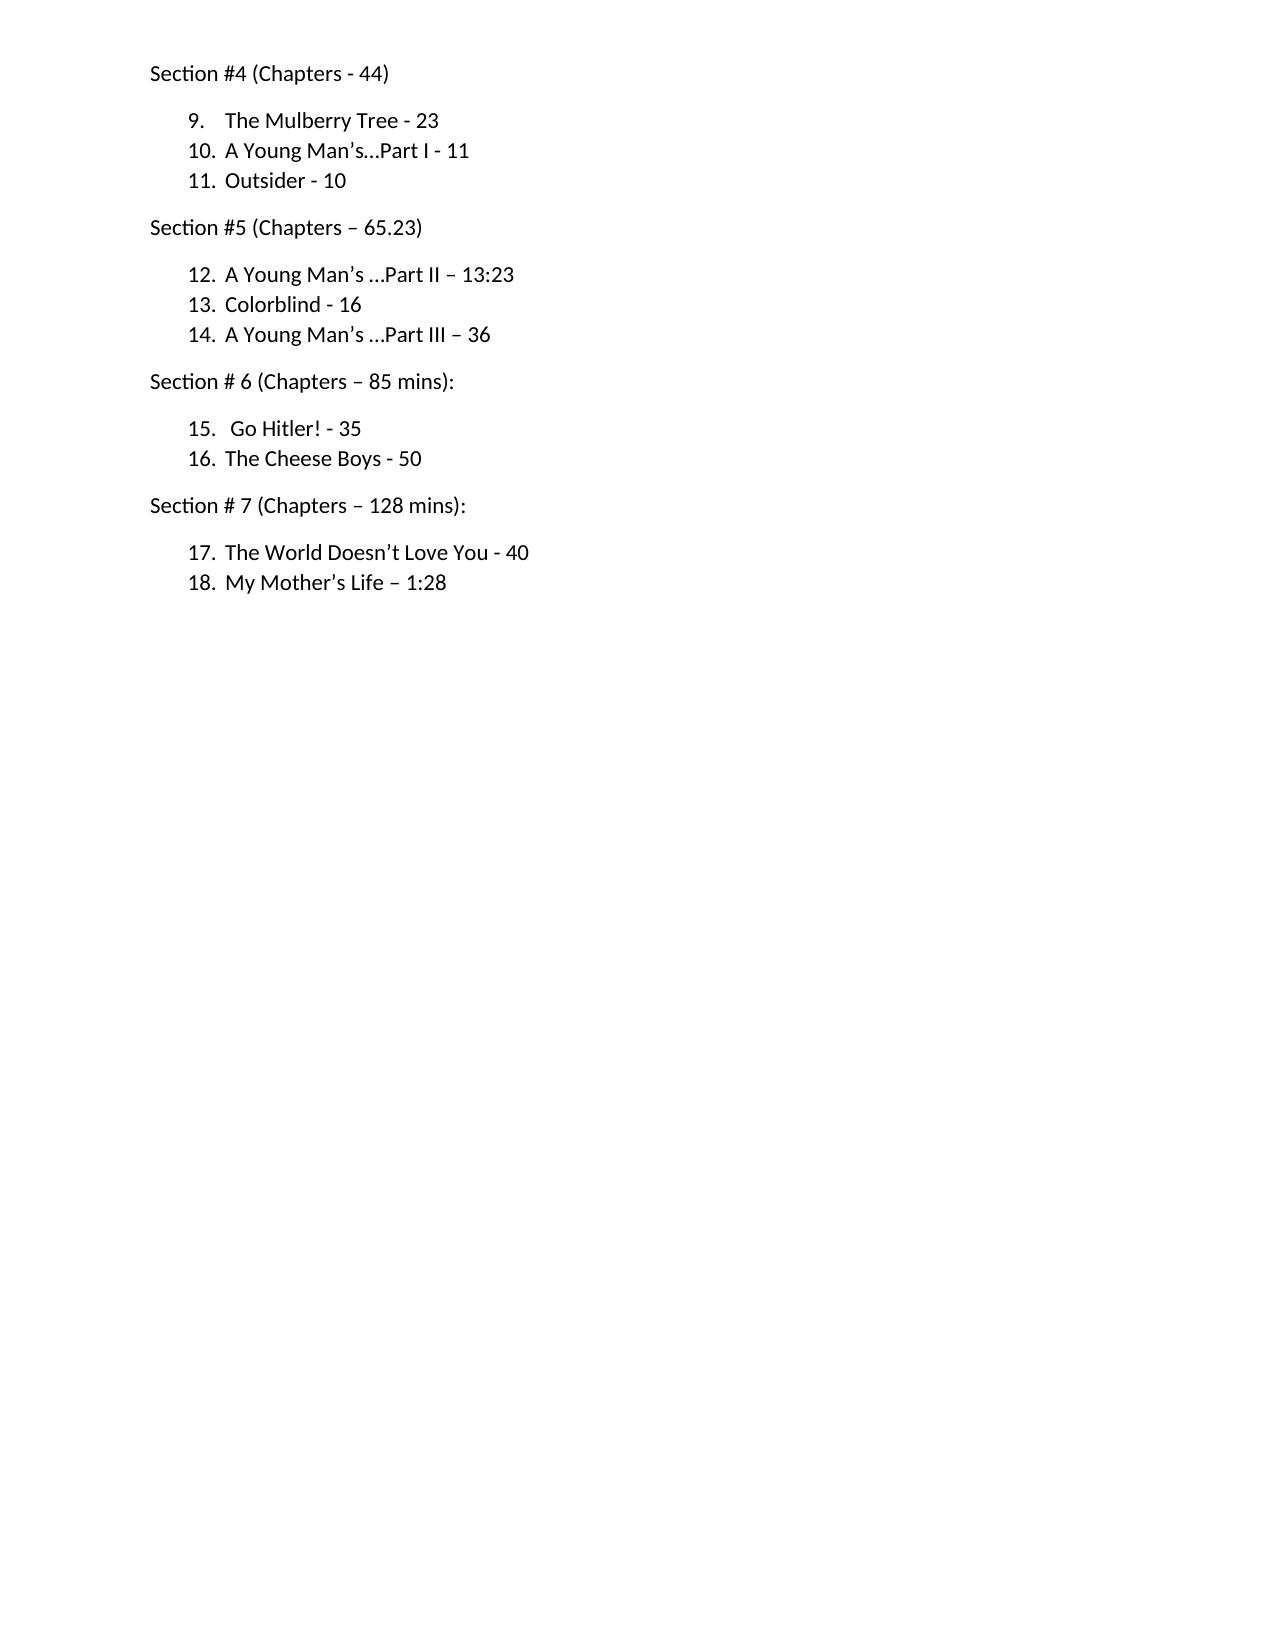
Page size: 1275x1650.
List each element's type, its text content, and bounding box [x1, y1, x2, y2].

list Colorblind - 16 [187, 290, 1125, 318]
list The Cheese Boys - 50 [187, 444, 1125, 472]
list The World Doesn’t Love You - 40 [187, 538, 1125, 566]
list The Mulberry Tree - 23 [187, 106, 1125, 134]
text Section #4 (Chapters - 44) [150, 59, 1125, 87]
list A Young Man’s…Part I - 11 [187, 136, 1125, 164]
list A Young Man’s …Part II – 13:23 [187, 260, 1125, 288]
list A Young Man’s …Part III – 36 [187, 321, 1125, 348]
list Go Hitler! - 35 [187, 414, 1125, 442]
text Section # 7 (Chapters – 128 mins): [150, 491, 1125, 519]
list My Mother’s Life – 1:28 [187, 568, 1125, 596]
list Outsider - 10 [187, 166, 1125, 194]
text Section # 6 (Chapters – 85 mins): [150, 367, 1125, 395]
text Section #5 (Chapters – 65.23) [150, 213, 1125, 241]
